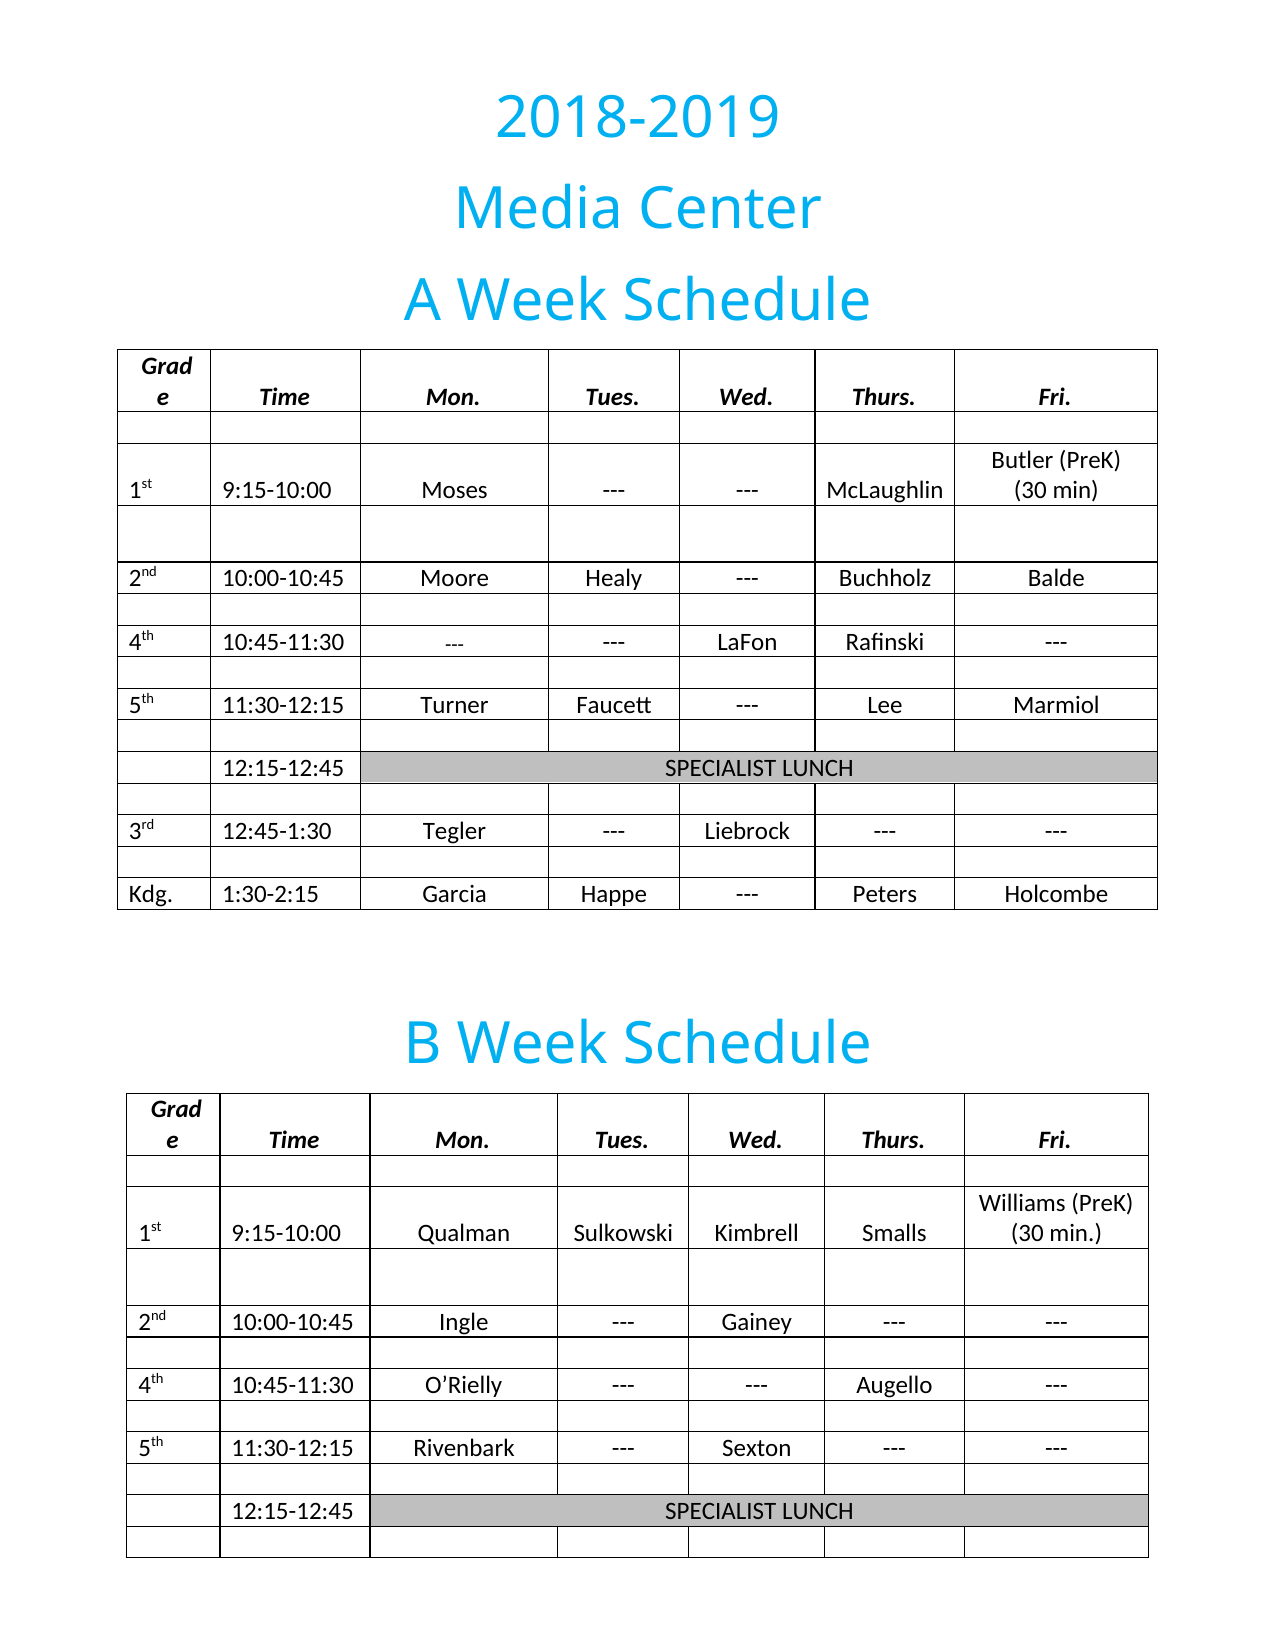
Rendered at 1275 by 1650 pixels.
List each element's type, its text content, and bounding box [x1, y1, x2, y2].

table_cell 4th [127, 1369, 219, 1399]
table_cell [558, 1249, 688, 1305]
table_cell --- [965, 1369, 1148, 1399]
table_cell [825, 1156, 964, 1186]
table_cell Turner [361, 689, 548, 719]
table_header Mon. [361, 350, 548, 411]
text Media Center [75, 166, 1200, 246]
table_cell 10:45-11:30 [221, 1369, 369, 1399]
table_cell [118, 752, 210, 782]
table_cell [549, 657, 679, 688]
table_cell [558, 1527, 688, 1557]
table_cell [680, 506, 814, 561]
table_cell Garcia [361, 878, 548, 909]
table_cell [816, 412, 954, 443]
table_cell [127, 1156, 219, 1186]
table_cell Marmiol [955, 689, 1157, 719]
table_cell [211, 784, 360, 814]
table_cell [965, 1464, 1148, 1494]
table_cell LaFon [680, 626, 814, 656]
table_cell [558, 1156, 688, 1186]
table_cell [118, 784, 210, 814]
table_cell --- [955, 815, 1157, 846]
table_cell [955, 847, 1157, 877]
table_cell [680, 594, 814, 624]
text B Week Schedule [75, 1001, 1200, 1081]
table_header Tues. [549, 350, 679, 411]
table_cell --- [680, 444, 814, 505]
table_cell [816, 506, 954, 561]
table_cell [127, 1464, 219, 1494]
table_cell --- [680, 878, 814, 909]
table_cell [816, 784, 954, 814]
table_cell [371, 1249, 557, 1305]
table_cell 2nd [127, 1306, 219, 1336]
table_cell 5th [118, 689, 210, 719]
table_cell [689, 1464, 824, 1494]
table_cell 3rd [118, 815, 210, 846]
table_cell 10:00-10:45 [221, 1306, 369, 1336]
table_cell [816, 594, 954, 624]
table_cell Holcombe [955, 878, 1157, 909]
table_cell Peters [816, 878, 954, 909]
table_cell Happe [549, 878, 679, 909]
table_cell [680, 847, 814, 877]
table_cell [955, 506, 1157, 561]
table_cell O’Rielly [371, 1369, 557, 1399]
table_cell Sexton [689, 1432, 824, 1463]
table_cell 11:30-12:15 [221, 1432, 369, 1463]
table_cell [118, 657, 210, 688]
table_cell --- [558, 1306, 688, 1336]
table_header Fri. [955, 350, 1157, 411]
table_cell [211, 720, 360, 751]
table_cell [371, 1156, 557, 1186]
table_cell [680, 720, 814, 751]
table_cell [221, 1338, 369, 1368]
table_cell [825, 1401, 964, 1431]
table_cell [118, 720, 210, 751]
table_cell [211, 506, 360, 561]
table_cell [371, 1401, 557, 1431]
table_cell [825, 1338, 964, 1368]
table_cell --- [825, 1306, 964, 1336]
table_header Thurs. [825, 1094, 964, 1154]
table_cell --- [816, 815, 954, 846]
table_cell [825, 1527, 964, 1557]
table_cell [118, 847, 210, 877]
table_cell [680, 412, 814, 443]
table_header Tues. [558, 1094, 688, 1154]
table_cell Rivenbark [371, 1432, 557, 1463]
table_cell [680, 784, 814, 814]
table_cell SPECIALIST LUNCH [361, 752, 1157, 782]
text 2018-2019 [75, 75, 1200, 154]
table_cell 1:30-2:15 [211, 878, 360, 909]
table_cell Lee [816, 689, 954, 719]
table_cell [558, 1464, 688, 1494]
table_cell [689, 1338, 824, 1368]
table_cell --- [825, 1432, 964, 1463]
table_cell Butler (PreK) (30 min) [955, 444, 1157, 505]
table_header Time [221, 1094, 369, 1154]
table_cell Faucett [549, 689, 679, 719]
table_cell 11:30-12:15 [211, 689, 360, 719]
table_cell [361, 412, 548, 443]
table_cell Moore [361, 563, 548, 593]
table_cell [689, 1401, 824, 1431]
table_cell [211, 847, 360, 877]
table_cell --- [558, 1432, 688, 1463]
table_header Grade [118, 350, 210, 411]
table_cell [549, 784, 679, 814]
table_cell 12:15-12:45 [221, 1495, 369, 1526]
table_cell 2nd [118, 563, 210, 593]
table_cell [816, 847, 954, 877]
table_cell [371, 1338, 557, 1368]
table_cell [221, 1464, 369, 1494]
table_cell [361, 847, 548, 877]
table_cell [965, 1338, 1148, 1368]
table_cell Healy [549, 563, 679, 593]
table_cell 9:15-10:00 [211, 444, 360, 505]
table_cell --- [549, 444, 679, 505]
table_cell Sulkowski [558, 1187, 688, 1248]
table_cell [558, 1401, 688, 1431]
table_cell --- [689, 1369, 824, 1399]
table_cell 1st [127, 1187, 219, 1248]
table_cell [211, 657, 360, 688]
table_cell [221, 1249, 369, 1305]
table_cell McLaughlin [816, 444, 954, 505]
table_cell [549, 506, 679, 561]
table_header Wed. [680, 350, 814, 411]
table_cell Ingle [371, 1306, 557, 1336]
table_header Mon. [371, 1094, 557, 1154]
table_cell [549, 720, 679, 751]
table_cell [118, 594, 210, 624]
table_cell [211, 412, 360, 443]
table_cell [211, 594, 360, 624]
table_cell Qualman [371, 1187, 557, 1248]
table_cell Kdg. [118, 878, 210, 909]
table_header Thurs. [816, 350, 954, 411]
table_cell [955, 412, 1157, 443]
table_cell Gainey [689, 1306, 824, 1336]
table_cell Kimbrell [689, 1187, 824, 1248]
table_cell [816, 720, 954, 751]
table_cell 5th [127, 1432, 219, 1463]
table_header Grade [127, 1094, 219, 1154]
table_cell --- [965, 1432, 1148, 1463]
table_cell [689, 1249, 824, 1305]
table_cell [825, 1249, 964, 1305]
table_cell [127, 1249, 219, 1305]
table_cell [221, 1156, 369, 1186]
table_cell [361, 657, 548, 688]
table_header Time [211, 350, 360, 411]
table_cell [371, 1464, 557, 1494]
text A Week Schedule [75, 258, 1200, 337]
table_cell [955, 784, 1157, 814]
table_cell [549, 412, 679, 443]
table_cell 12:15-12:45 [211, 752, 360, 782]
table_cell [955, 657, 1157, 688]
table_cell [371, 1527, 557, 1557]
table_cell [965, 1249, 1148, 1305]
table_cell [689, 1527, 824, 1557]
table_cell [361, 594, 548, 624]
table_cell 4th [118, 626, 210, 656]
table_cell Smalls [825, 1187, 964, 1248]
table_cell --- [965, 1306, 1148, 1336]
table_cell --- [558, 1369, 688, 1399]
table_cell --- [549, 815, 679, 846]
table_cell Balde [955, 563, 1157, 593]
table_cell [127, 1495, 219, 1526]
table_cell --- [680, 689, 814, 719]
table_cell [127, 1401, 219, 1431]
table_cell 1st [118, 444, 210, 505]
table_cell 10:00-10:45 [211, 563, 360, 593]
table_cell [118, 412, 210, 443]
table_cell [816, 657, 954, 688]
table_cell SPECIALIST LUNCH [371, 1495, 1148, 1526]
table_cell [955, 720, 1157, 751]
table_cell Tegler [361, 815, 548, 846]
table_cell [955, 594, 1157, 624]
table_cell Moses [361, 444, 548, 505]
table_cell 10:45-11:30 [211, 626, 360, 656]
table_cell [549, 594, 679, 624]
table_cell --- [955, 626, 1157, 656]
table_cell Liebrock [680, 815, 814, 846]
table_cell [680, 657, 814, 688]
table_cell [965, 1156, 1148, 1186]
table_cell [221, 1527, 369, 1557]
table_cell [965, 1401, 1148, 1431]
table_cell [549, 847, 679, 877]
table_cell [127, 1527, 219, 1557]
table_header Wed. [689, 1094, 824, 1154]
table_cell [558, 1338, 688, 1368]
table_cell [825, 1464, 964, 1494]
table_cell Buchholz [816, 563, 954, 593]
table_cell [361, 506, 548, 561]
table_cell [361, 784, 548, 814]
table_cell Rafinski [816, 626, 954, 656]
table_cell --- [549, 626, 679, 656]
table_cell 9:15-10:00 [221, 1187, 369, 1248]
table_cell 12:45-1:30 [211, 815, 360, 846]
table_cell [118, 506, 210, 561]
table_cell Williams (PreK) (30 min.) [965, 1187, 1148, 1248]
table_cell Augello [825, 1369, 964, 1399]
table_cell [361, 720, 548, 751]
table_cell --- [680, 563, 814, 593]
table_cell [965, 1527, 1148, 1557]
table_header Fri. [965, 1094, 1148, 1154]
table_cell [221, 1401, 369, 1431]
table_cell [127, 1338, 219, 1368]
table_cell --- [361, 626, 548, 656]
table_cell [689, 1156, 824, 1186]
